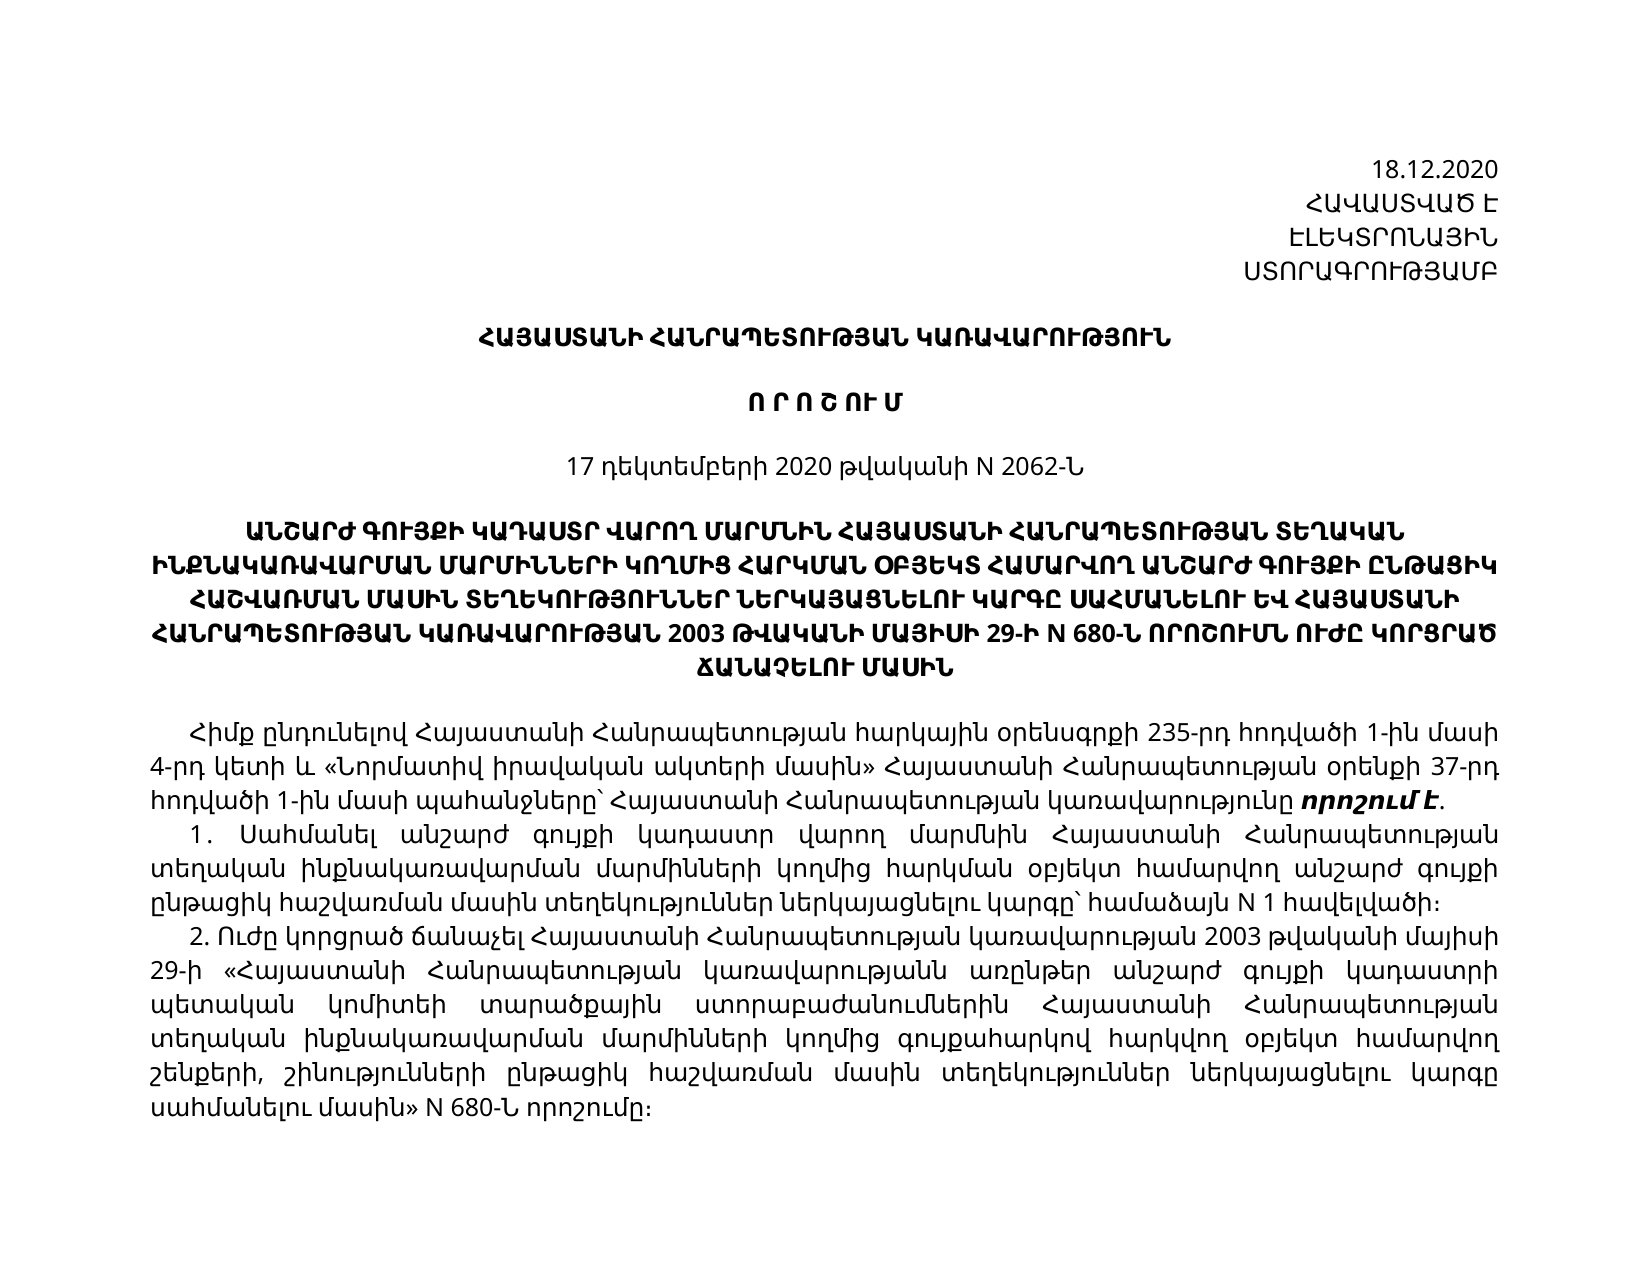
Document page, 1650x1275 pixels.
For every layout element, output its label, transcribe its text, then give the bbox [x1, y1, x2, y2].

text Ո Ր Ո Շ ՈՒ Մ [150, 384, 1500, 418]
text Հիմք ընդունելով Հայաստանի Հանրապետության հարկային օրենսգրքի 235-րդ հոդվածի 1-ին մասի 4-րդ կետի և «Նորմատիվ իրավական ակտերի մասին» Հայաստանի Հանրապետության օրենքի 37-րդ հոդվածի 1-ին մասի պահանջները՝ Հայաստանի Հանրապետության կառավարությունը որոշում է. [150, 714, 1500, 817]
text ԱՆՇԱՐԺ ԳՈՒՅՔԻ ԿԱԴԱՍՏՐ ՎԱՐՈՂ ՄԱՐՄՆԻՆ ՀԱՅԱՍՏԱՆԻ ՀԱՆՐԱՊԵՏՈՒԹՅԱՆ ՏԵՂԱԿԱՆ ԻՆՔՆԱԿԱՌԱՎԱՐՄԱՆ ՄԱՐՄԻՆՆԵՐԻ ԿՈՂՄԻՑ ՀԱՐԿՄԱՆ ՕԲՅԵԿՏ ՀԱՄԱՐՎՈՂ ԱՆՇԱՐԺ ԳՈՒՅՔԻ ԸՆԹԱՑԻԿ ՀԱՇՎԱՌՄԱՆ ՄԱՍԻՆ ՏԵՂԵԿՈՒԹՅՈՒՆՆԵՐ ՆԵՐԿԱՅԱՑՆԵԼՈՒ ԿԱՐԳԸ ՍԱՀՄԱՆԵԼՈՒ ԵՎ ՀԱՅԱՍՏԱՆԻ ՀԱՆՐԱՊԵՏՈՒԹՅԱՆ ԿԱՌԱՎԱՐՈՒԹՅԱՆ 2003 ԹՎԱԿԱՆԻ ՄԱՅԻՍԻ 29-Ի N 680-Ն ՈՐՈՇՈՒՄՆ ՈՒԺԸ ԿՈՐՑՐԱԾ ՃԱՆԱՉԵԼՈՒ ՄԱՍԻՆ [150, 514, 1500, 684]
text 1․ Սահմանել անշարժ գույքի կադաստր վարող մարմնին Հայաստանի Հանրապետության տեղական ինքնակառավարման մարմինների կողմից հարկման օբյեկտ համարվող անշարժ գույքի ընթացիկ հաշվառման մասին տեղեկություններ ներկայացնելու կարգը՝ համաձայն N 1 հավելվածի։ [150, 817, 1500, 919]
text 2. Ուժը կորցրած ճանաչել Հայաստանի Հանրապետության կառավարության 2003 թվականի մայիսի 29-ի «Հայաստանի Հանրապետության կառավարությանն առընթեր անշարժ գույքի կադաստրի պետական կոմիտեի տարածքային ստորաբաժանումներին Հայաստանի Հանրապետության տեղական ինքնակառավարման մարմինների կողմից գույքահարկով հարկվող օբյեկտ համարվող շենքերի, շինությունների ընթացիկ հաշվառման մասին տեղեկություններ ներկայացնելու կարգը սահմանելու մասին» N 680-Ն որոշումը։ [150, 919, 1500, 1123]
table_header 18.12.2020 ՀԱՎԱՍՏՎԱԾ Է ԷԼԵԿՏՐՈՆԱՅԻՆ ՍՏՈՐԱԳՐՈՒԹՅԱՄԲ [150, 150, 1500, 289]
text 17 դեկտեմբերի 2020 թվականի N 2062-Ն [150, 449, 1500, 483]
text ՀԱՅԱՍՏԱՆԻ ՀԱՆՐԱՊԵՏՈՒԹՅԱՆ ԿԱՌԱՎԱՐՈՒԹՅՈՒՆ [150, 320, 1500, 354]
